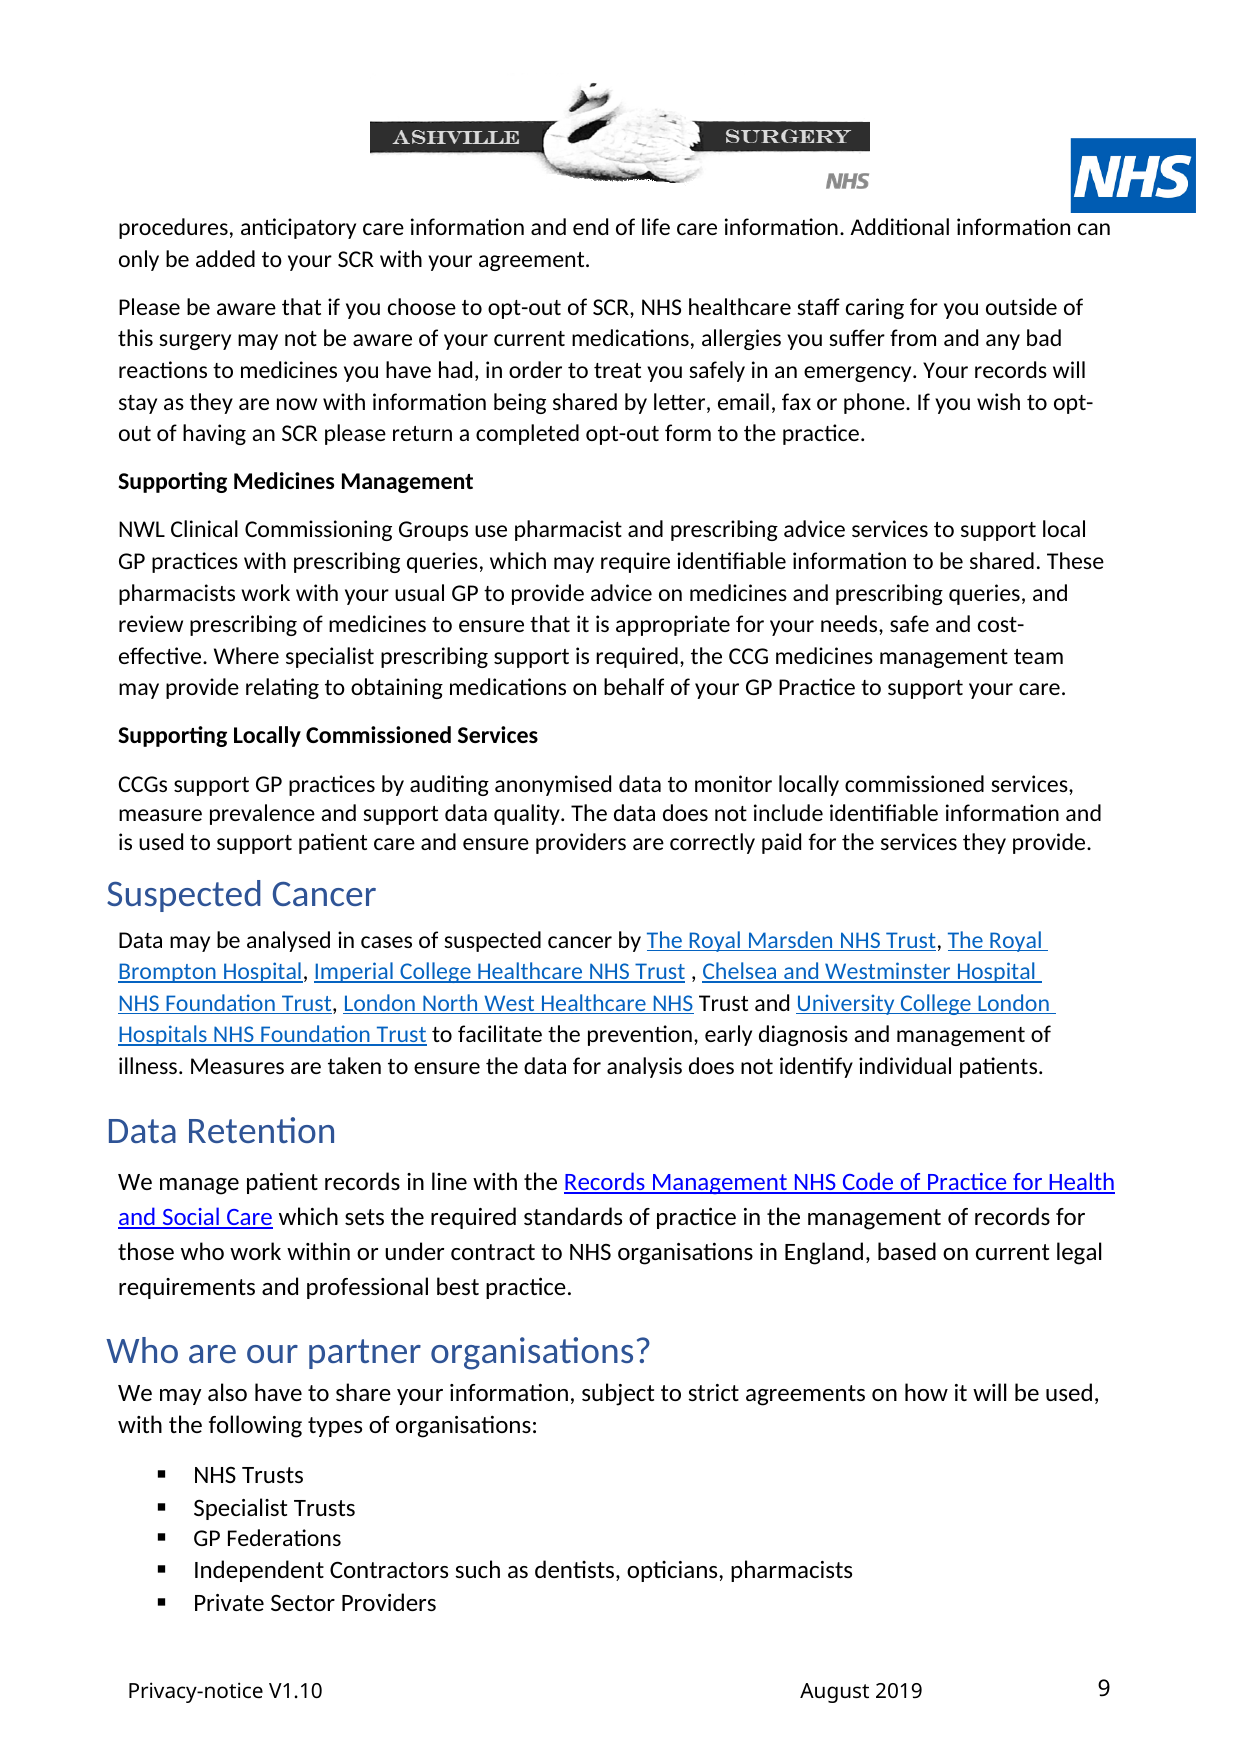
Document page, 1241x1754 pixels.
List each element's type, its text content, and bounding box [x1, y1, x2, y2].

text We manage patient records in line with the Records Management NHS Code of Practice for Health and Social Care which sets the required standards of practice in the management of records for those who work within or under contract to NHS organisations in England, based on current legal requirements and professional best practice. [118, 1166, 1117, 1301]
text We may also have to share your information, subject to strict agreements on how it will be used, with the following types of organisations: [118, 1377, 1102, 1440]
picture [1034, 101, 1228, 247]
list NHS Trusts [156, 1459, 1134, 1490]
picture [370, 65, 870, 194]
text NWL Clinical Commissioning Groups use pharmacist and prescribing advice services to support local GP practices with prescribing queries, which may require identifiable information to be shared. These pharmacists work with your usual GP to provide advice on medicines and prescribing queries, and review prescribing of medicines to ensure that it is appropriate for your needs, safe and cost-effective. Where specialist prescribing support is required, the CCG medicines management team may provide relating to obtaining medications on behalf of your GP Practice to support your care. [118, 514, 1107, 702]
text Supporting Locally Commissioned Services [118, 721, 1134, 750]
list GP Federations [156, 1523, 1134, 1552]
text Data may be analysed in cases of suspected cancer by The Royal Marsden NHS Trust, The Royal Brompton Hospital, Imperial College Healthcare NHS Trust , Chelsea and Westminster Hospital NHS Foundation Trust, London North West Healthcare NHS Trust and University College London Hospitals NHS Foundation Trust to facilitate the prevention, early diagnosis and management of illness. Measures are taken to ensure the data for analysis does not identify individual patients. [118, 925, 1076, 1080]
subtitle Suspected Cancer [106, 882, 1134, 912]
list Specialist Trusts [156, 1492, 1134, 1523]
text Supporting Medicines Management [118, 466, 1134, 496]
list Independent Contractors such as dentists, opticians, pharmacists [156, 1554, 1134, 1585]
subtitle Data Retention [106, 1107, 1134, 1153]
list Private Sector Providers [156, 1587, 1134, 1618]
text Please be aware that if you choose to opt-out of SCR, NHS healthcare staff caring for you outside of this surgery may not be aware of your current medications, allergies you suffer from and any bad reactions to medicines you have had, in order to treat you safely in an emergency. Your records will stay as they are now with information being shared by letter, email, fax or phone. If you wish to opt- out of having an SCR please return a completed opt-out form to the practice. [118, 292, 1096, 447]
text CCGs support GP practices by auditing anonymised data to monitor locally commissioned services, measure prevalence and support data quality. The data does not include identifiable information and is used to support patient care and ensure providers are correctly paid for the services they provide. [118, 769, 1111, 857]
subtitle Who are our partner organisations? [106, 1327, 1134, 1373]
